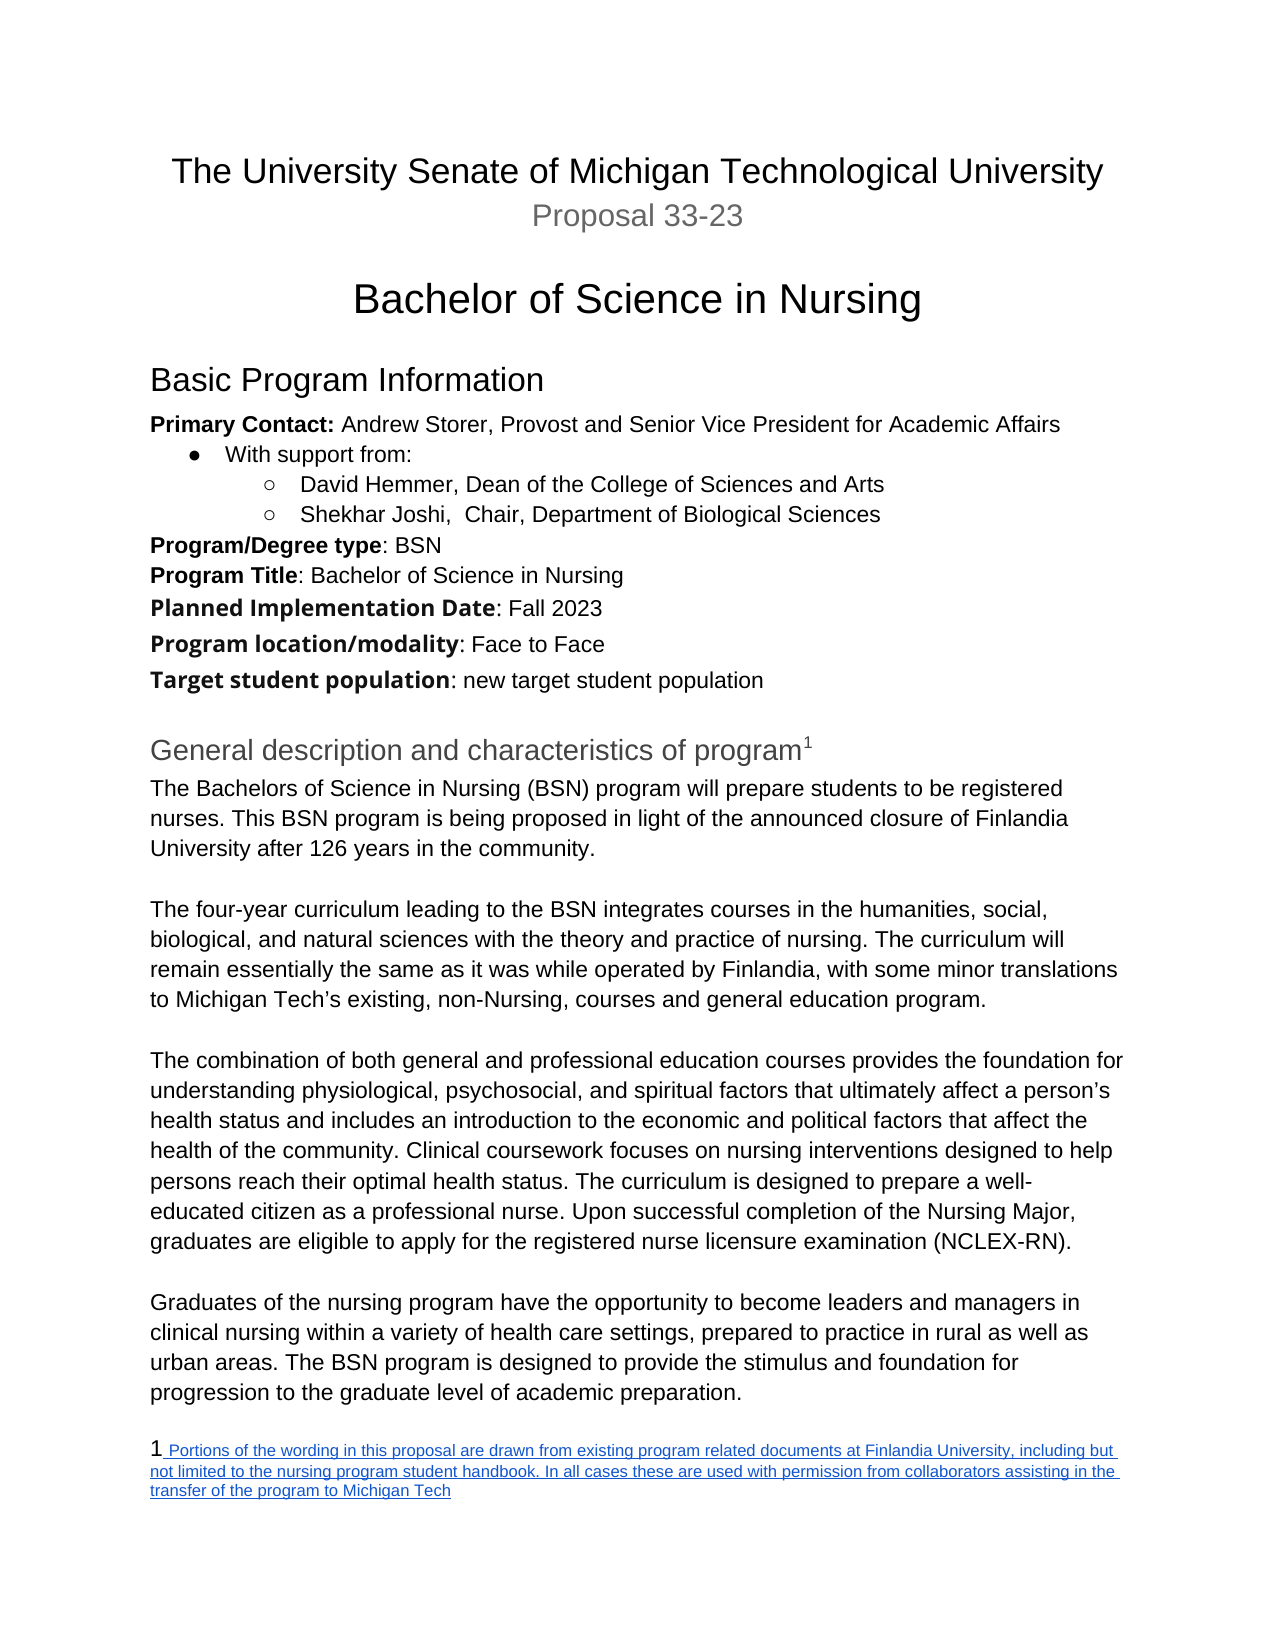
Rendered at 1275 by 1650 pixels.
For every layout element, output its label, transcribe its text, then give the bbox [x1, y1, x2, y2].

subtitle Bachelor of Science in Nursing [150, 274, 1125, 322]
text The University Senate of Michigan Technological University [150, 150, 1125, 191]
text Program location/modality: Face to Face [471, 628, 1125, 659]
subtitle General description and characteristics of program [150, 733, 1125, 767]
list David Hemmer, Dean of the College of Sciences and Arts [262, 471, 1125, 497]
text Program Title: Bachelor of Science in Nursing [150, 562, 1125, 588]
text Graduates of the nursing program have the opportunity to become leaders and managers in clinical nursing within a variety of health care settings, prepared to practice in rural as well as urban areas. The BSN program is designed to provide the stimulus and foundation for progression to the graduate level of academic preparation. [150, 1288, 1125, 1406]
text Program/Degree type: BSN [150, 532, 1125, 558]
text The combination of both general and professional education courses provides the foundation for understanding physiological, psychosocial, and spiritual factors that ultimately affect a person’s health status and includes an introduction to the economic and political factors that affect the health of the community. Clinical coursework focuses on nursing interventions designed to help persons reach their optimal health status. The curriculum is designed to prepare a well-educated citizen as a professional nurse. Upon successful completion of the Nursing Major, graduates are eligible to apply for the registered nurse licensure examination (NCLEX-RN). [150, 1047, 1125, 1254]
text Primary Contact: Andrew Storer, Provost and Senior Vice President for Academic Affairs [150, 411, 1125, 437]
list Shekhar Joshi, Chair, Department of Biological Sciences [262, 501, 1125, 528]
text Target student population: new target student population [457, 664, 1125, 695]
list With support from: [187, 441, 1125, 467]
text The Bachelors of Science in Nursing (BSN) program will prepare students to be registered nurses. This BSN program is being proposed in light of the announced closure of Finlandia University after 126 years in the community. [150, 775, 1125, 862]
text The four-year curriculum leading to the BSN integrates courses in the humanities, social, biological, and natural sciences with the theory and practice of nursing. The curriculum will remain essentially the same as it was while operated by Finlandia, with some minor translations to Michigan Tech’s existing, non-Nursing, courses and general education program. [150, 896, 1125, 1013]
subtitle Basic Program Information [150, 360, 1125, 398]
subtitle Proposal 33-23 [150, 197, 1125, 233]
text Planned Implementation Date: Fall 2023 [502, 592, 1125, 623]
